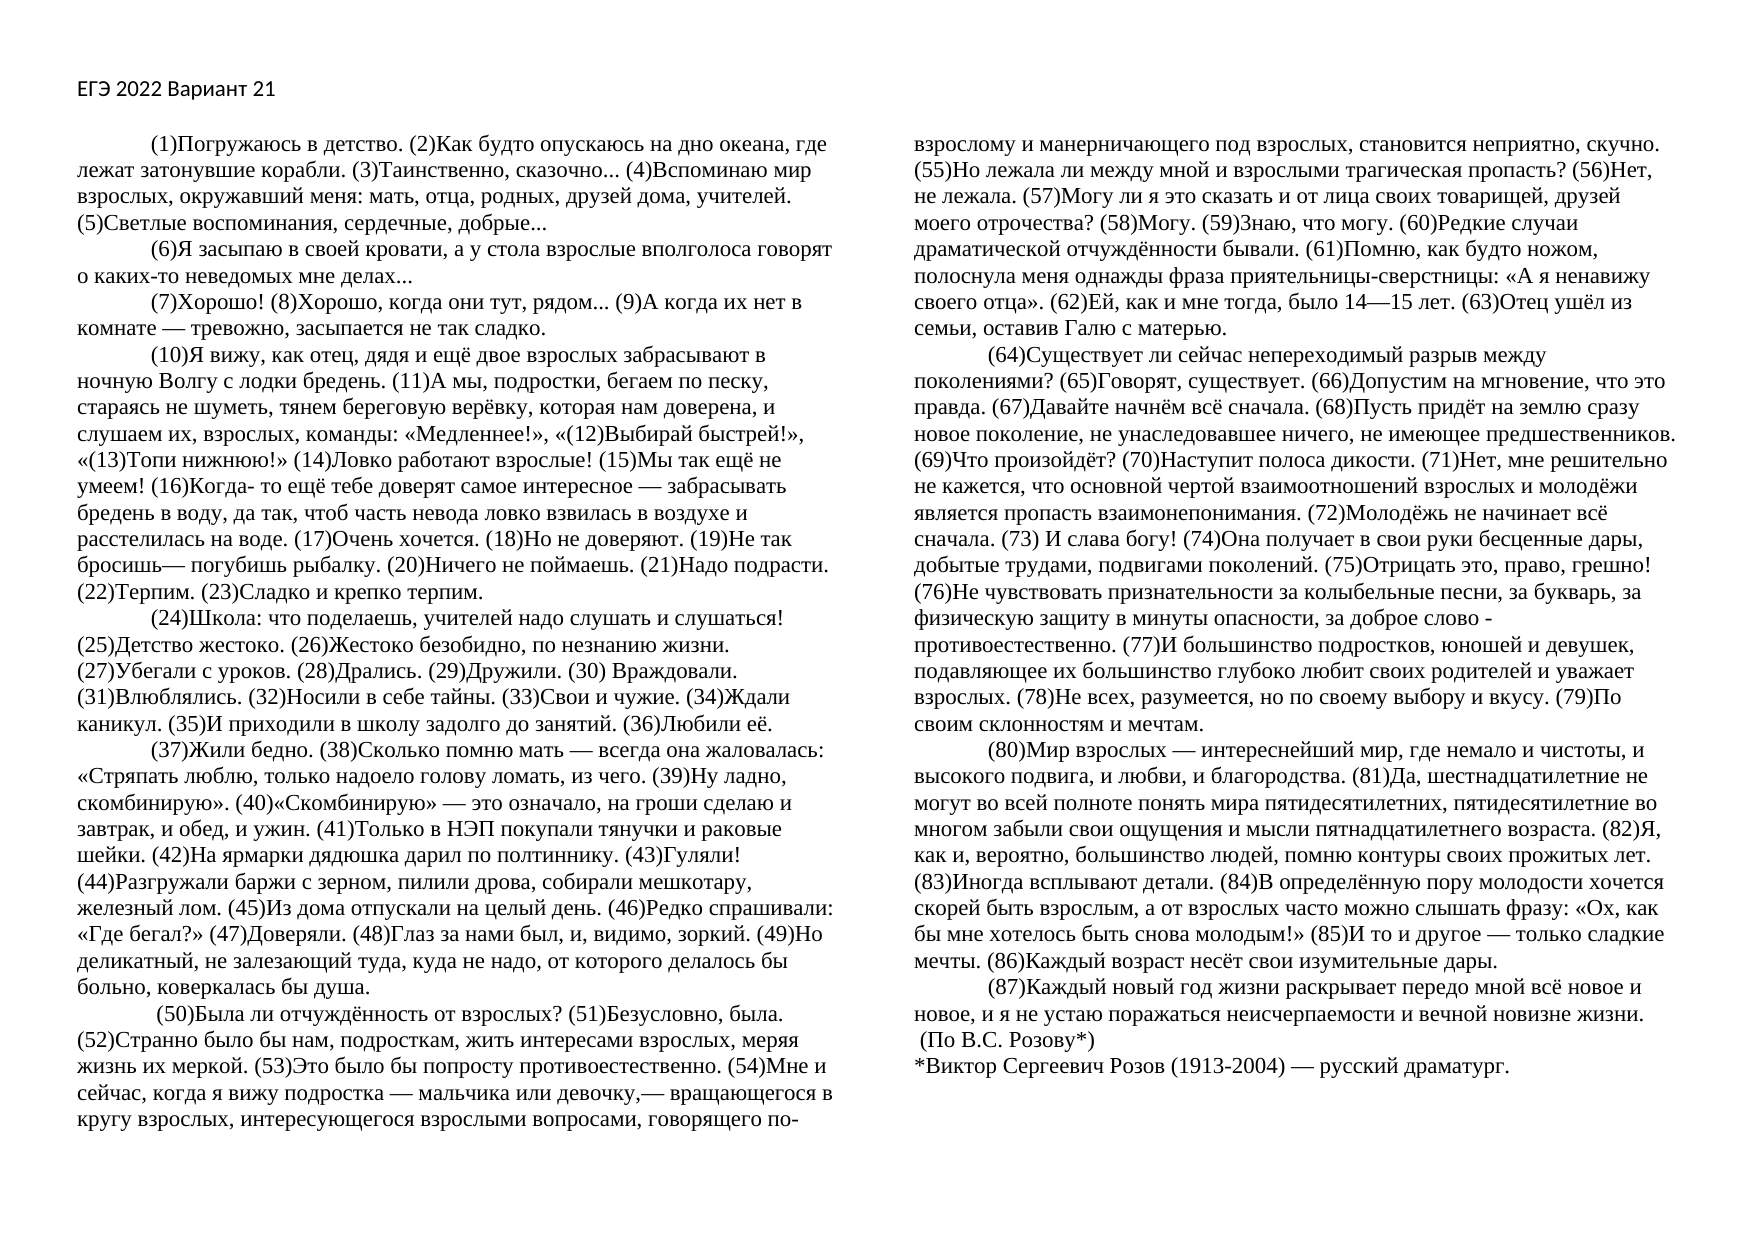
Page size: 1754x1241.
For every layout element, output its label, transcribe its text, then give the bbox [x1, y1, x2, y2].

text (50)Была ли отчуждённость от взрослых? (51)Безусловно, была. (52)Странно было бы нам, подросткам, жить интересами взрослых, меряя жизнь их меркой. (53)Это было бы попросту противоестественно. (54)Мне и сейчас, когда я вижу подростка — мальчика или девочку,— вращающегося в кругу взрослых, интересующегося взрослыми вопросами, говорящего по-взрослому и манерничающего под взрослых, становится неприятно, скучно. (55)Но лежала ли между мной и взрослыми трагическая пропасть? (56)Нет, не лежала. (57)Могу ли я это сказать и от лица своих товарищей, друзей моего отрочества? (58)Могу. (59)3наю, что могу. (60)Редкие случаи драматической отчуждённости бывали. (61)Помню, как будто ножом, полоснула меня однажды фраза приятельницы-сверстницы: «А я ненавижу своего отца». (62)Ей, как и мне тогда, было 14—15 лет. (63)Отец ушёл из семьи, оставив Галю с матерью. [914, 130, 1677, 341]
text (По В.С. Розову*) [914, 1026, 1677, 1052]
text (50)Была ли отчуждённость от взрослых? (51)Безусловно, была. (52)Странно было бы нам, подросткам, жить интересами взрослых, меряя жизнь их меркой. (53)Это было бы попросту противоестественно. (54)Мне и сейчас, когда я вижу подростка — мальчика или девочку,— вращающегося в кругу взрослых, интересующегося взрослыми вопросами, говорящего по-взрослому и манерничающего под взрослых, становится неприятно, скучно. (55)Но лежала ли между мной и взрослыми трагическая пропасть? (56)Нет, не лежала. (57)Могу ли я это сказать и от лица своих товарищей, друзей моего отрочества? (58)Могу. (59)3наю, что могу. (60)Редкие случаи драматической отчуждённости бывали. (61)Помню, как будто ножом, полоснула меня однажды фраза приятельницы-сверстницы: «А я ненавижу своего отца». (62)Ей, как и мне тогда, было 14—15 лет. (63)Отец ушёл из семьи, оставив Галю с матерью. [77, 999, 840, 1131]
text (69)Что произойдёт? (70)Наступит полоса дикости. (71)Нет, мне решительно не кажется, что основной чертой взаимоотношений взрослых и молодёжи является пропасть взаимонепонимания. (72)Молодёжь не начинает всё сначала. (73) И слава богу! (74)Она получает в свои руки бесценные дары, добытые трудами, подвигами поколений. (75)Отрицать это, право, грешно! (76)Не чувствовать признательности за колыбельные песни, за букварь, за физическую защиту в минуты опасности, за доброе слово - противоестественно. (77)И большинство подростков, юношей и девушек, подавляющее их большинство глубоко любит своих родителей и уважает взрослых. (78)Не всех, разумеется, но по своему выбору и вкусу. (79)По своим склонностям и мечтам. [914, 446, 1677, 736]
text (24)Школа: что поделаешь, учителей надо слушать и слушаться! (25)Детство жестоко. (26)Жестоко безобидно, по незнанию жизни. (27)Убегали с уроков. (28)Дрались. (29)Дружили. (30) Враждовали. (31)Влюблялись. (32)Носили в себе тайны. (33)Свои и чужие. (34)Ждали каникул. (35)И приходили в школу задолго до занятий. (36)Любили её. [77, 604, 840, 736]
text (87)Каждый новый год жизни раскрывает передо мной всё новое и новое, и я не устаю поражаться неисчерпаемости и вечной новизне жизни. [914, 973, 1677, 1026]
text (1)Погружаюсь в детство. (2)Как будто опускаюсь на дно океана, где лежат затонувшие корабли. (3)Таинственно, сказочно... (4)Вспоминаю мир взрослых, окружавший меня: мать, отца, родных, друзей дома, учителей. (5)Светлые воспоминания, сердечные, добрые... [77, 130, 840, 235]
text (10)Я вижу, как отец, дядя и ещё двое взрослых забрасывают в ночную Волгу с лодки бредень. (11)А мы, подростки, бегаем по песку, стараясь не шуметь, тянем береговую верёвку, которая нам доверена, и слушаем их, взрослых, команды: «Медленнее!», «(12)Выбирай быстрей!», «(13)Топи нижнюю!» (14)Ловко работают взрослые! (15)Мы так ещё не умеем! (16)Когда- то ещё тебе доверят самое интересное — забрасывать бредень в воду, да так, чтоб часть невода ловко взвилась в воздухе и расстелилась на воде. (17)Очень хочется. (18)Но не доверяют. (19)Не так бросишь— погубишь рыбалку. (20)Ничего не поймаешь. (21)Надо подрасти. (22)Терпим. (23)Сладко и крепко терпим. [77, 341, 840, 604]
text (80)Мир взрослых — интереснейший мир, где немало и чистоты, и высокого подвига, и любви, и благородства. (81)Да, шестнадцатилетние не могут во всей полноте понять мира пятидесятилетних, пятидесятилетние во многом забыли свои ощущения и мысли пятнадцатилетнего возраста. (82)Я, как и, вероятно, большинство людей, помню контуры своих прожитых лет. (83)Иногда всплывают детали. (84)В определённую пору молодости хочется скорей быть взрослым, а от взрослых часто можно слышать фразу: «Ох, как бы мне хотелось быть снова молодым!» (85)И то и другое — только сладкие мечты. (86)Каждый возраст несёт свои изумительные дары. [914, 736, 1677, 973]
text *Виктор Сергеевич Розов (1913-2004) — русский драматург. [914, 1052, 1677, 1079]
text (64)Существует ли сейчас непереходимый разрыв между поколениями? (65)Говорят, существует. (66)Допустим на мгновение, что это правда. (67)Давайте начнём всё сначала. (68)Пусть придёт на землю сразу новое поколение, не унаследовавшее ничего, не имеющее предшественников. [914, 341, 1677, 446]
text (7)Хорошо! (8)Хорошо, когда они тут, рядом... (9)А когда их нет в комнате — тревожно, засыпается не так сладко. [77, 288, 840, 341]
text (6)Я засыпаю в своей кровати, а у стола взрослые вполголоса говорят о каких-то неведомых мне делах... [77, 235, 840, 288]
text (37)Жили бедно. (38)Сколько помню мать — всегда она жаловалась: «Стряпать люблю, только надоело голову ломать, из чего. (39)Ну ладно, скомбинирую». (40)«Скомбинирую» — это означало, на гроши сделаю и завтрак, и обед, и ужин. (41)Только в НЭП покупали тянучки и раковые шейки. (42)На ярмарки дядюшка дарил по полтиннику. (43)Гуляли! (44)Разгружали баржи с зерном, пилили дрова, собирали мешкотару, железный лом. (45)Из дома отпускали на целый день. (46)Редко спрашивали: «Где бегал?» (47)Доверяли. (48)Глаз за нами был, и, видимо, зоркий. (49)Но деликатный, не залезающий туда, куда не надо, от которого делалось бы больно, коверкалась бы душа. [77, 736, 840, 999]
